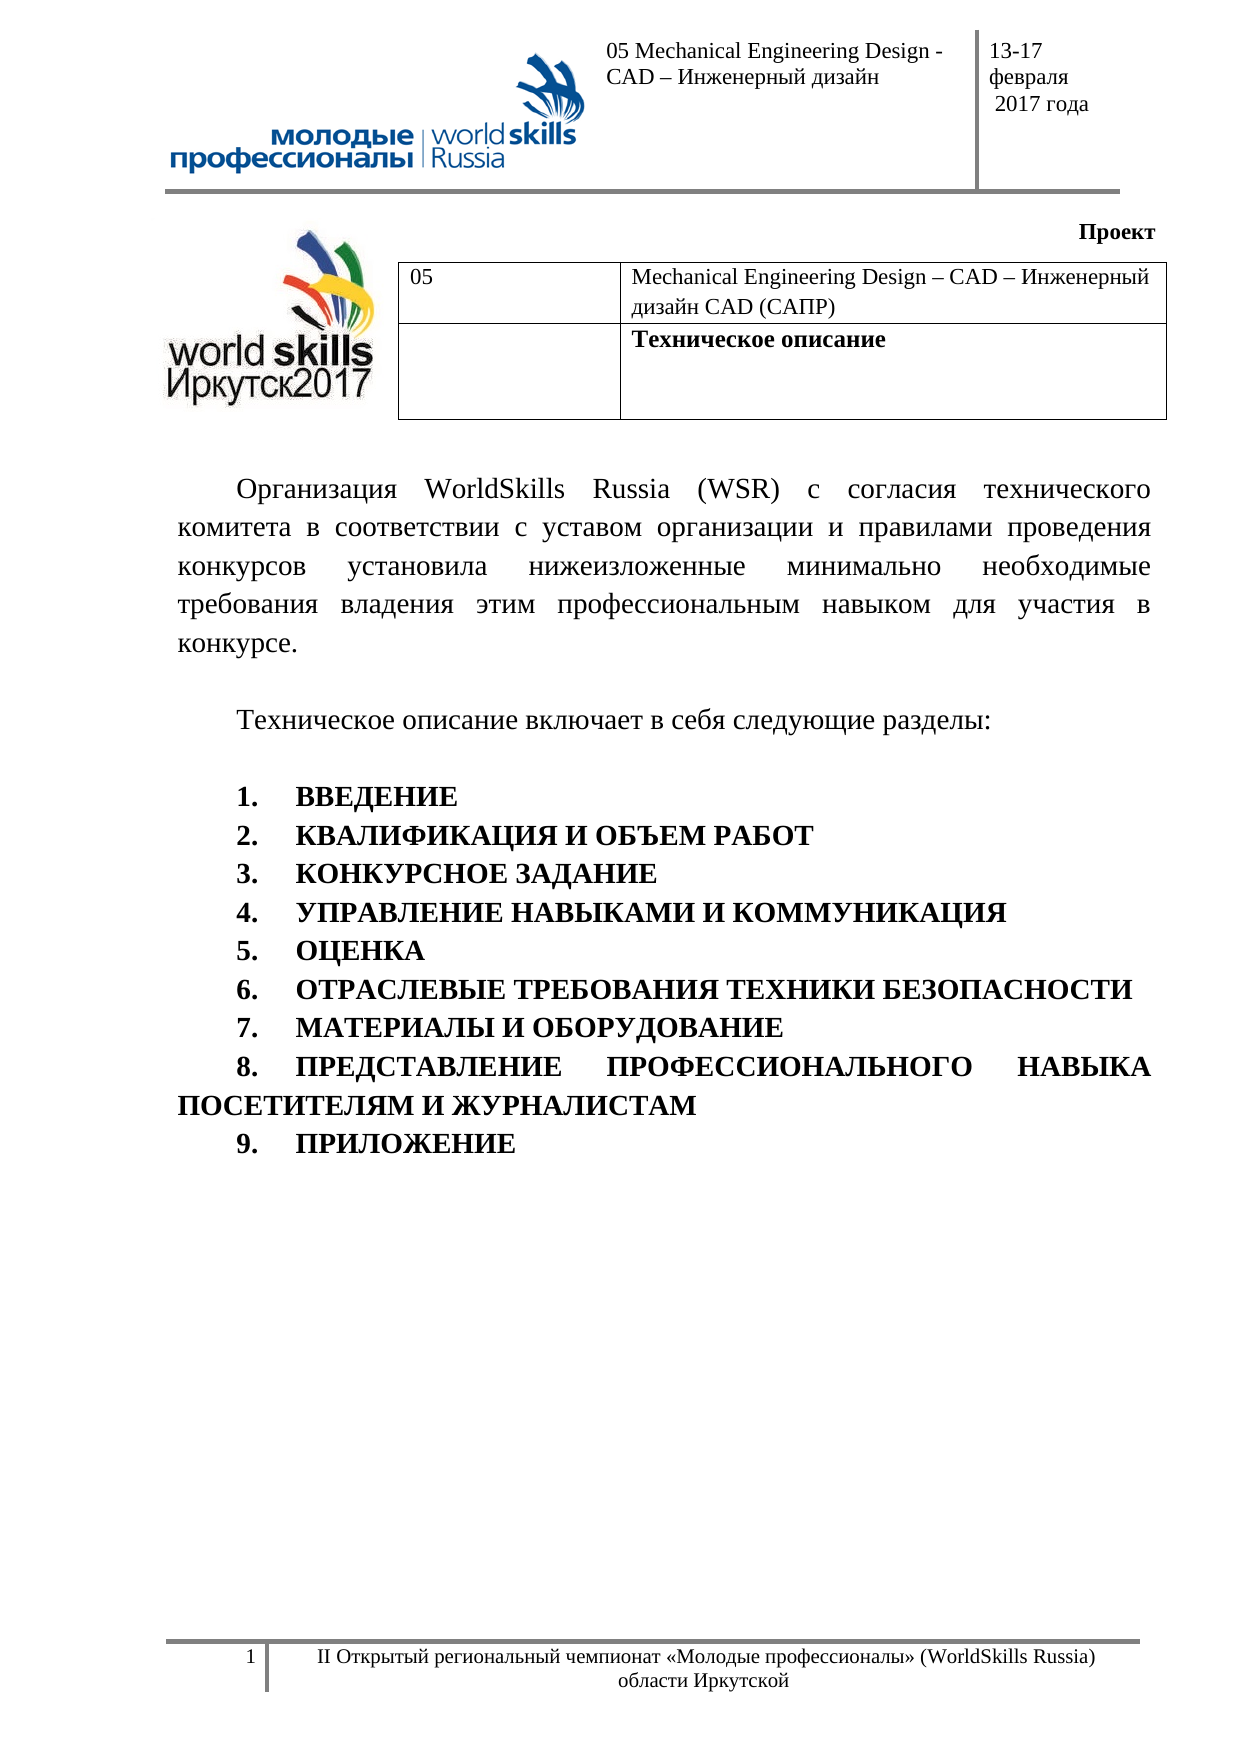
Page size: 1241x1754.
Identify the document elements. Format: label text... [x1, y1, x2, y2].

list ПРИЛОЖЕНИЕ [177, 1126, 1152, 1160]
list ОТРАСЛЕВЫЕ ТРЕБОВАНИЯ ТЕХНИКИ БЕЗОПАСНОСТИ [177, 972, 1152, 1006]
table_cell Mechanical Engineering Design – CAD – Инженерный дизайн CAD (САПР) [621, 263, 1166, 323]
picture [165, 45, 587, 179]
list КВАЛИФИКАЦИЯ И ОБЪЕМ РАБОТ [177, 818, 1152, 851]
list Техническое описание включает в себя следующие разделы: [177, 702, 1152, 736]
list ПРЕДСТАВЛЕНИЕ ПРОФЕССИОНАЛЬНОГО НАВЫКА ПОСЕТИТЕЛЯМ И ЖУРНАЛИСТАМ [177, 1049, 1152, 1121]
table_cell Техническое описание [621, 324, 1166, 419]
table_cell [399, 324, 620, 419]
table_header [136, 218, 399, 419]
list УПРАВЛЕНИЕ НАВЫКАМИ И КОММУНИКАЦИЯ [177, 895, 1152, 928]
picture [151, 218, 384, 412]
table_cell 05 [399, 263, 620, 323]
list ВВЕДЕНИЕ [177, 779, 1152, 813]
list МАТЕРИАЛЫ И ОБОРУДОВАНИЕ [177, 1011, 1152, 1044]
table_header Проект [399, 218, 1167, 262]
list ОЦЕНКА [177, 933, 1152, 967]
text Организация WorldSkills Russia (WSR) с согласия технического комитета в соответствии с уставом организации и правилами проведения конкурсов установила нижеизложенные минимально необходимые требования владения этим профессиональным навыком для участия в конкурсе. [177, 471, 1152, 659]
list КОНКУРСНОЕ ЗАДАНИЕ [177, 856, 1152, 890]
